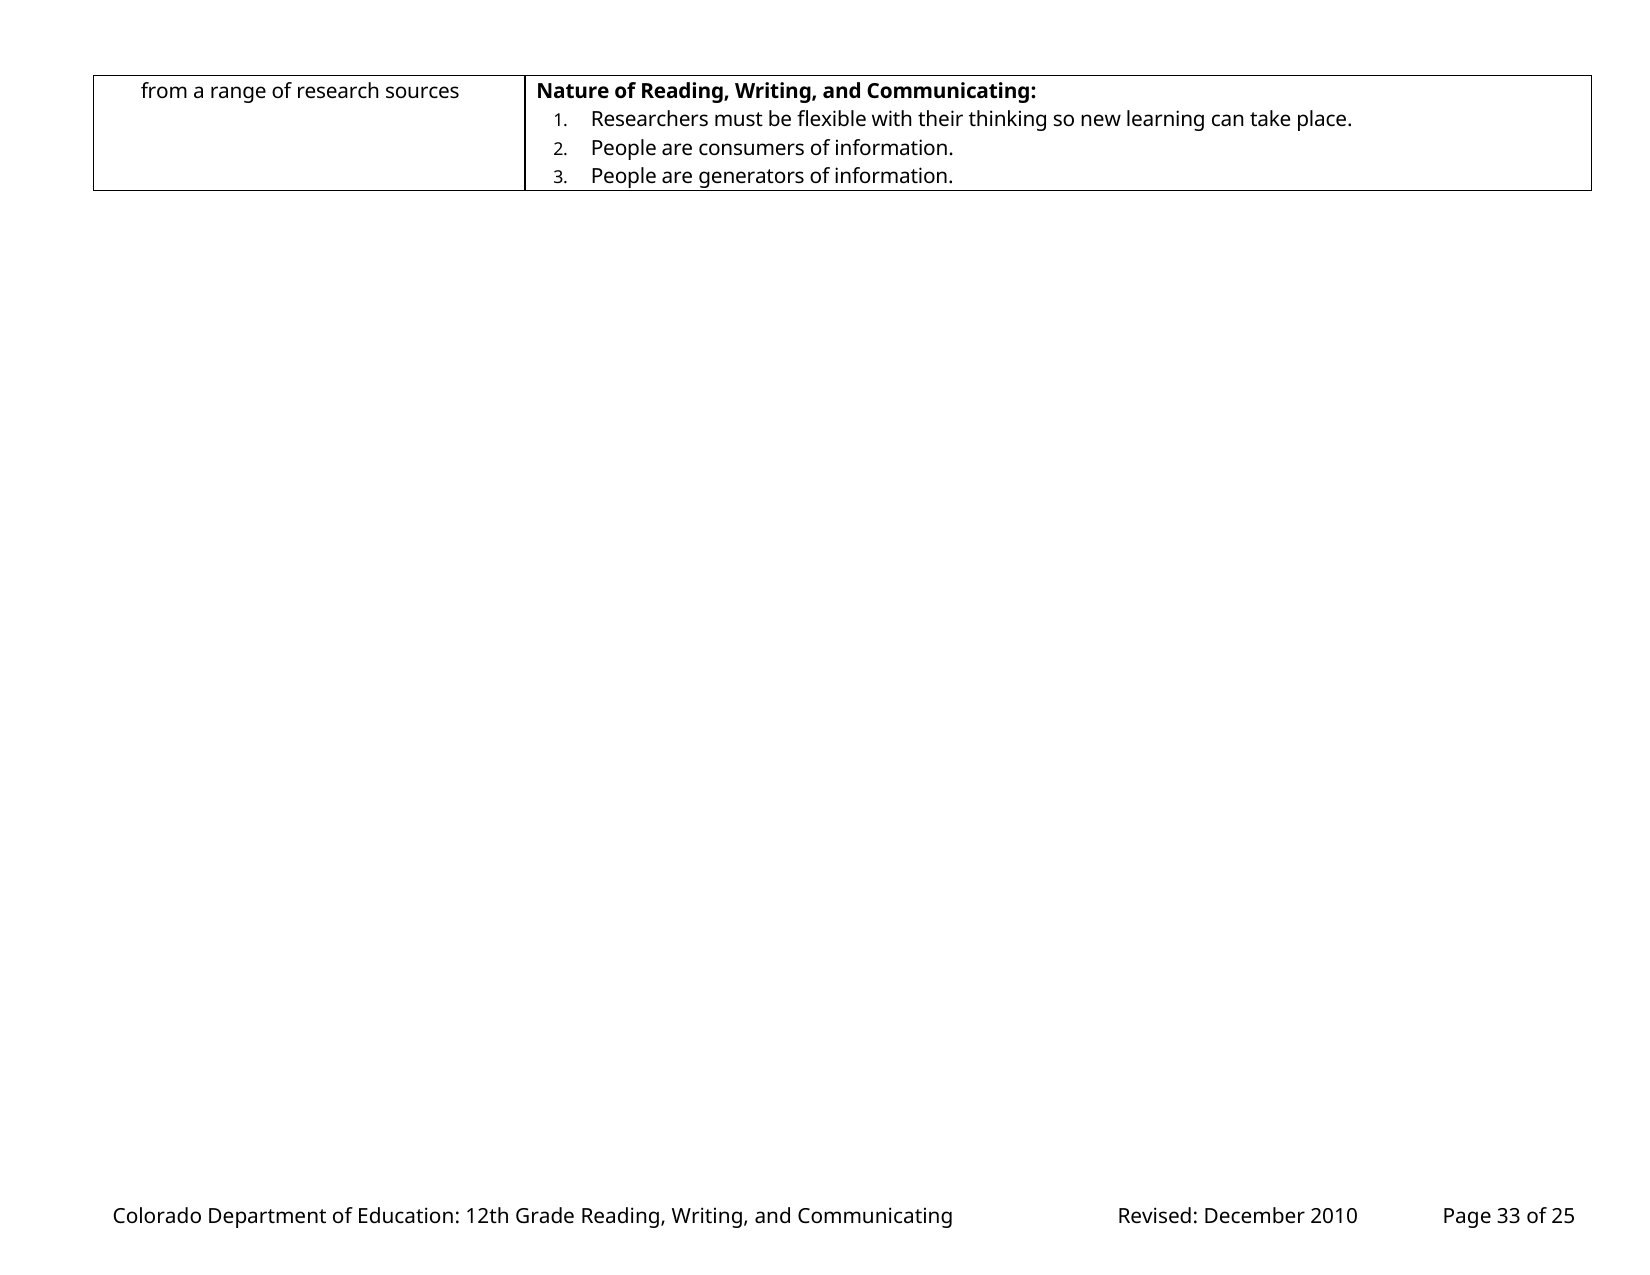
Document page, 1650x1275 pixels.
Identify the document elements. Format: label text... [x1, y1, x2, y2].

table_cell Nature of Reading, Writing, and Communicating: Researchers must be flexible with their thinking so new learning can take place. People are consumers of information. People are generators of information. [526, 76, 1591, 190]
